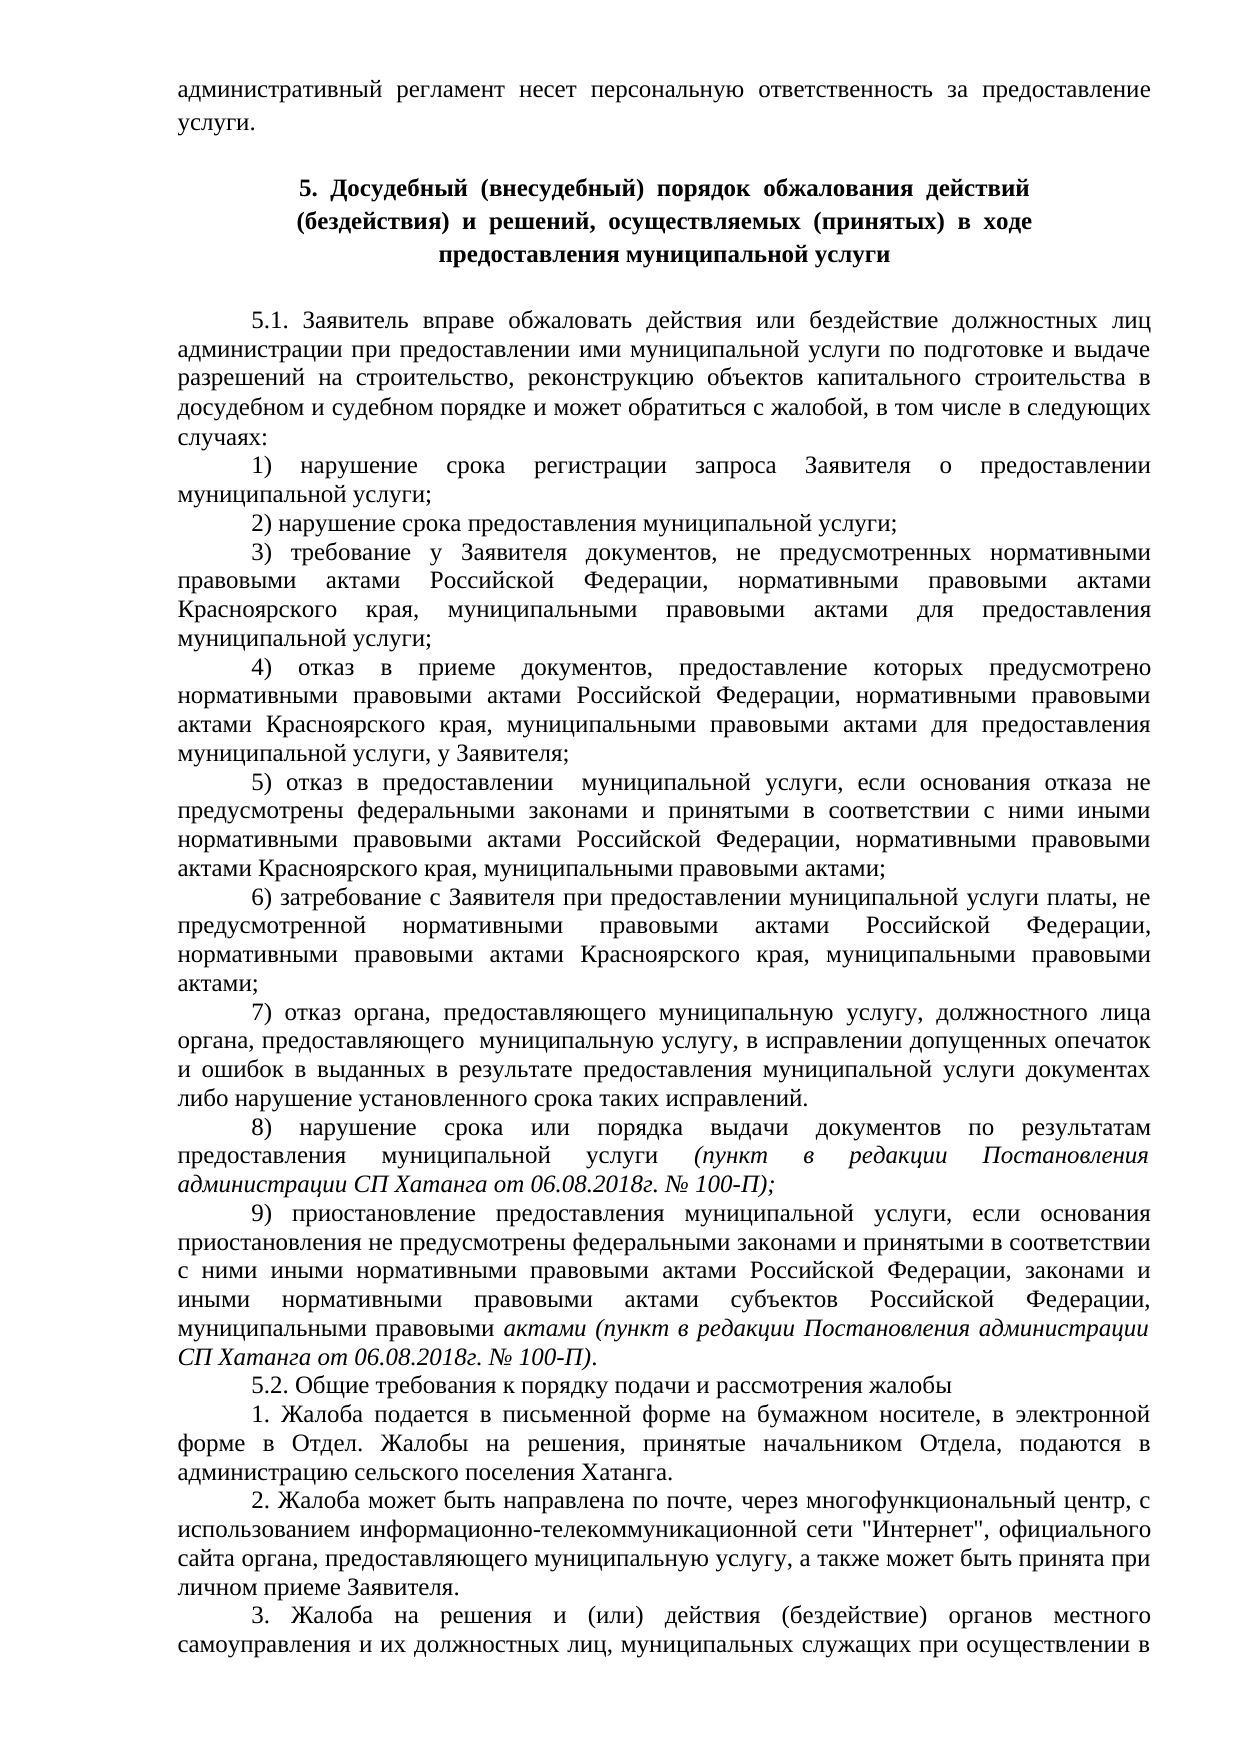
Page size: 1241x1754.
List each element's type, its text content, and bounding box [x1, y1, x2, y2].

text 5. Досудебный (внесудебный) порядок обжалования действий [177, 173, 1152, 202]
text 7) отказ органа, предоставляющего муниципальную услугу, должностного лица органа, предоставляющего муниципальную услугу, в исправлении допущенных опечаток и ошибок в выданных в результате предоставления муниципальной услуги документах либо нарушение установленного срока таких исправлений. [177, 997, 1152, 1112]
text 2. Жалоба может быть направлена по почте, через многофункциональный центр, с использованием информационно-телекоммуникационной сети "Интернет", официального сайта органа, предоставляющего муниципальную услугу, а также может быть принята при личном приеме Заявителя. [177, 1486, 1152, 1601]
text 1. Жалоба подается в письменной форме на бумажном носителе, в электронной форме в Отдел. Жалобы на решения, принятые начальником Отдела, подаются в администрацию сельского поселения Хатанга. [177, 1399, 1152, 1486]
text 9) приостановление предоставления муниципальной услуги, если основания приостановления не предусмотрены федеральными законами и принятыми в соответствии с ними иными нормативными правовыми актами Российской Федерации, законами и иными нормативными правовыми актами субъектов Российской Федерации, муниципальными правовыми актами (пункт в редакции Постановления администрации СП Хатанга от 06.08.2018г. № 100-П). [177, 1198, 1152, 1371]
text предоставления муниципальной услуги [177, 239, 1152, 268]
text (бездействия) и решений, осуществляемых (принятых) в ходе [177, 206, 1152, 235]
text 5) отказ в предоставлении муниципальной услуги, если основания отказа не предусмотрены федеральными законами и принятыми в соответствии с ними иными нормативными правовыми актами Российской Федерации, нормативными правовыми актами Красноярского края, муниципальными правовыми актами; [177, 767, 1152, 882]
text 4) отказ в приеме документов, предоставление которых предусмотрено нормативными правовыми актами Российской Федерации, нормативными правовыми актами Красноярского края, муниципальными правовыми актами для предоставления муниципальной услуги, у Заявителя; [177, 652, 1152, 767]
text 3) требование у Заявителя документов, не предусмотренных нормативными правовыми актами Российской Федерации, нормативными правовыми актами Красноярского края, муниципальными правовыми актами для предоставления муниципальной услуги; [177, 537, 1152, 652]
text 1) нарушение срока регистрации запроса Заявителя о предоставлении муниципальной услуги; [177, 451, 1152, 508]
text 5.1. Заявитель вправе обжаловать действия или бездействие должностных лиц администрации при предоставлении ими муниципальной услуги по подготовке и выдаче разрешений на строительство, реконструкцию объектов капитального строительства в досудебном и судебном порядке и может обратиться с жалобой, в том числе в следующих случаях: [177, 305, 1152, 451]
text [177, 74, 1152, 136]
text 8) нарушение срока или порядка выдачи документов по результатам предоставления муниципальной услуги (пункт в редакции Постановления администрации СП Хатанга от 06.08.2018г. № 100-П); [177, 1112, 1152, 1198]
text 5.2. Общие требования к порядку подачи и рассмотрения жалобы [177, 1371, 1152, 1399]
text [177, 1601, 1152, 1658]
text 6) затребование с Заявителя при предоставлении муниципальной услуги платы, не предусмотренной нормативными правовыми актами Российской Федерации, нормативными правовыми актами Красноярского края, муниципальными правовыми актами; [177, 882, 1152, 997]
text 2) нарушение срока предоставления муниципальной услуги; [177, 508, 1152, 537]
